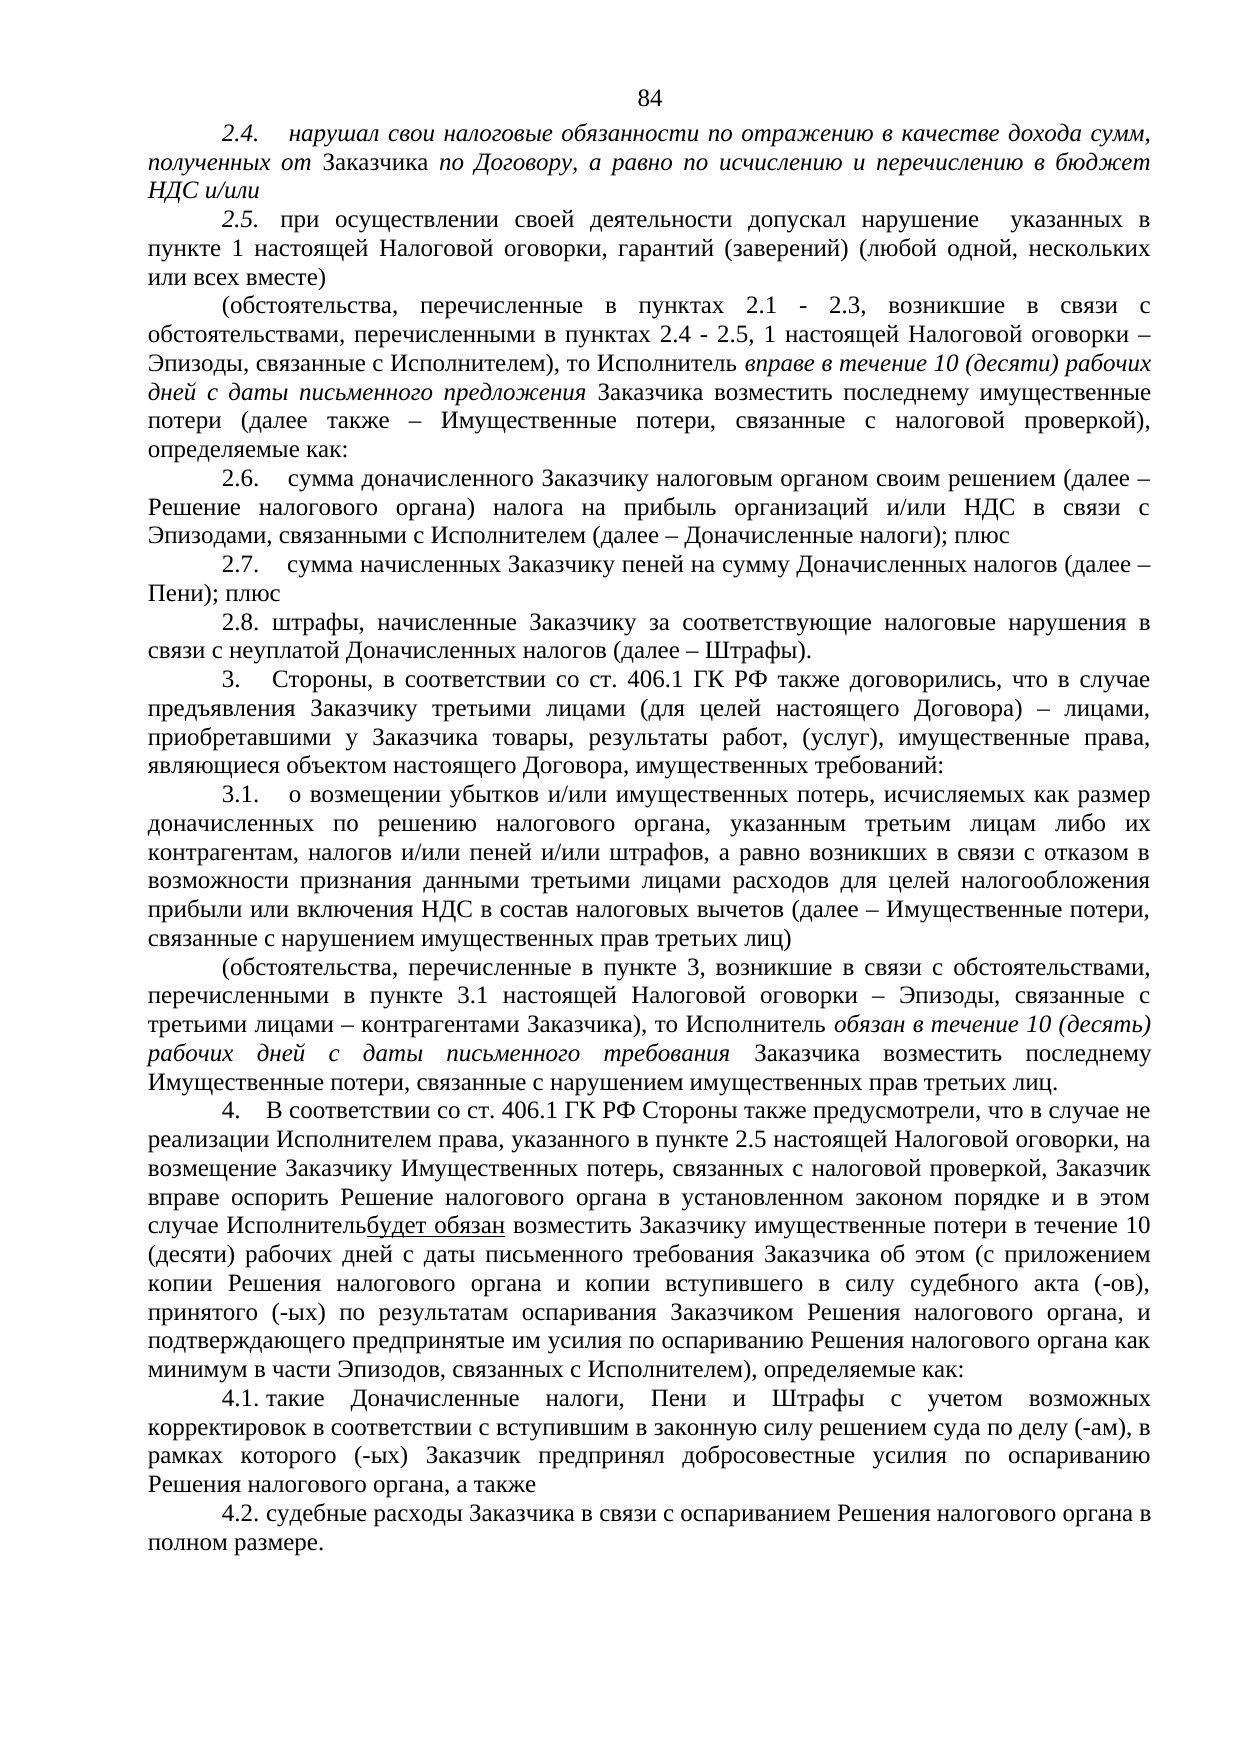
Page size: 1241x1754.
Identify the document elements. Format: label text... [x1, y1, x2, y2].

text 4.1. такие Доначисленные налоги, Пени и Штрафы с учетом возможных корректировок в соответствии с вступившим в законную силу решением суда по делу (-ам), в рамках которого (-ых) Заказчик предпринял добросовестные усилия по оспариванию Решения налогового органа, а также [148, 1383, 1152, 1498]
text 3. Стороны, в соответствии со ст. 406.1 ГК РФ также договорились, что в случае предъявления Заказчику третьими лицами (для целей настоящего Договора) – лицами, приобретавшими у Заказчика товары, результаты работ, (услуг), имущественные права, являющиеся объектом настоящего Договора, имущественных требований: [148, 664, 1152, 779]
text 2.6. сумма доначисленного Заказчику налоговым органом своим решением (далее – Решение налогового органа) налога на прибыль организаций и/или НДС в связи с Эпизодами, связанными с Исполнителем (далее – Доначисленные налоги); плюс [148, 463, 1152, 549]
text 2.8. штрафы, начисленные Заказчику за соответствующие налоговые нарушения в связи с неуплатой Доначисленных налогов (далее – Штрафы). [148, 607, 1152, 664]
text 2.5. при осуществлении своей деятельности допускал нарушение указанных в пункте 1 настоящей Налоговой оговорки, гарантий (заверений) (любой одной, нескольких или всех вместе) [148, 204, 1152, 291]
text 2.4. нарушал свои налоговые обязанности по отражению в качестве дохода сумм, полученных от Заказчика по Договору, а равно по исчислению и перечислению в бюджет НДС и/или [148, 118, 1152, 204]
text 2.7. сумма начисленных Заказчику пеней на сумму Доначисленных налогов (далее – Пени); плюс [148, 549, 1152, 607]
text 3.1. о возмещении убытков и/или имущественных потерь, исчисляемых как размер доначисленных по решению налогового органа, указанным третьим лицам либо их контрагентам, налогов и/или пеней и/или штрафов, а равно возникших в связи с отказом в возможности признания данными третьими лицами расходов для целей налогообложения прибыли или включения НДС в состав налоговых вычетов (далее – Имущественные потери, связанные с нарушением имущественных прав третьих лиц) [148, 779, 1152, 952]
text (обстоятельства, перечисленные в пунктах 2.1 - 2.3, возникшие в связи с обстоятельствами, перечисленными в пунктах 2.4 - 2.5, 1 настоящей Налоговой оговорки – Эпизоды, связанные с Исполнителем), то Исполнитель вправе в течение 10 (десяти) рабочих дней с даты письменного предложения Заказчика возместить последнему имущественные потери (далее также – Имущественные потери, связанные с налоговой проверкой), определяемые как: [148, 291, 1152, 463]
text (обстоятельства, перечисленные в пункте 3, возникшие в связи с обстоятельствами, перечисленными в пункте 3.1 настоящей Налоговой оговорки – Эпизоды, связанные с третьими лицами – контрагентами Заказчика), то Исполнитель обязан в течение 10 (десять) рабочих дней с даты письменного требования Заказчика возместить последнему Имущественные потери, связанные с нарушением имущественных прав третьих лиц. [148, 952, 1152, 1096]
text 4. В соответствии со ст. 406.1 ГК РФ Стороны также предусмотрели, что в случае не реализации Исполнителем права, указанного в пункте 2.5 настоящей Налоговой оговорки, на возмещение Заказчику Имущественных потерь, связанных с налоговой проверкой, Заказчик вправе оспорить Решение налогового органа в установленном законом порядке и в этом случае Исполнительбудет обязан возместить Заказчику имущественные потери в течение 10 (десяти) рабочих дней с даты письменного требования Заказчика об этом (с приложением копии Решения налогового органа и копии вступившего в силу судебного акта (-ов), принятого (-ых) по результатам оспаривания Заказчиком Решения налогового органа, и подтверждающего предпринятые им усилия по оспариванию Решения налогового органа как минимум в части Эпизодов, связанных с Исполнителем), определяемые как: [148, 1096, 1152, 1383]
text 4.2. судебные расходы Заказчика в связи с оспариванием Решения налогового органа в полном размере. [148, 1498, 1152, 1556]
